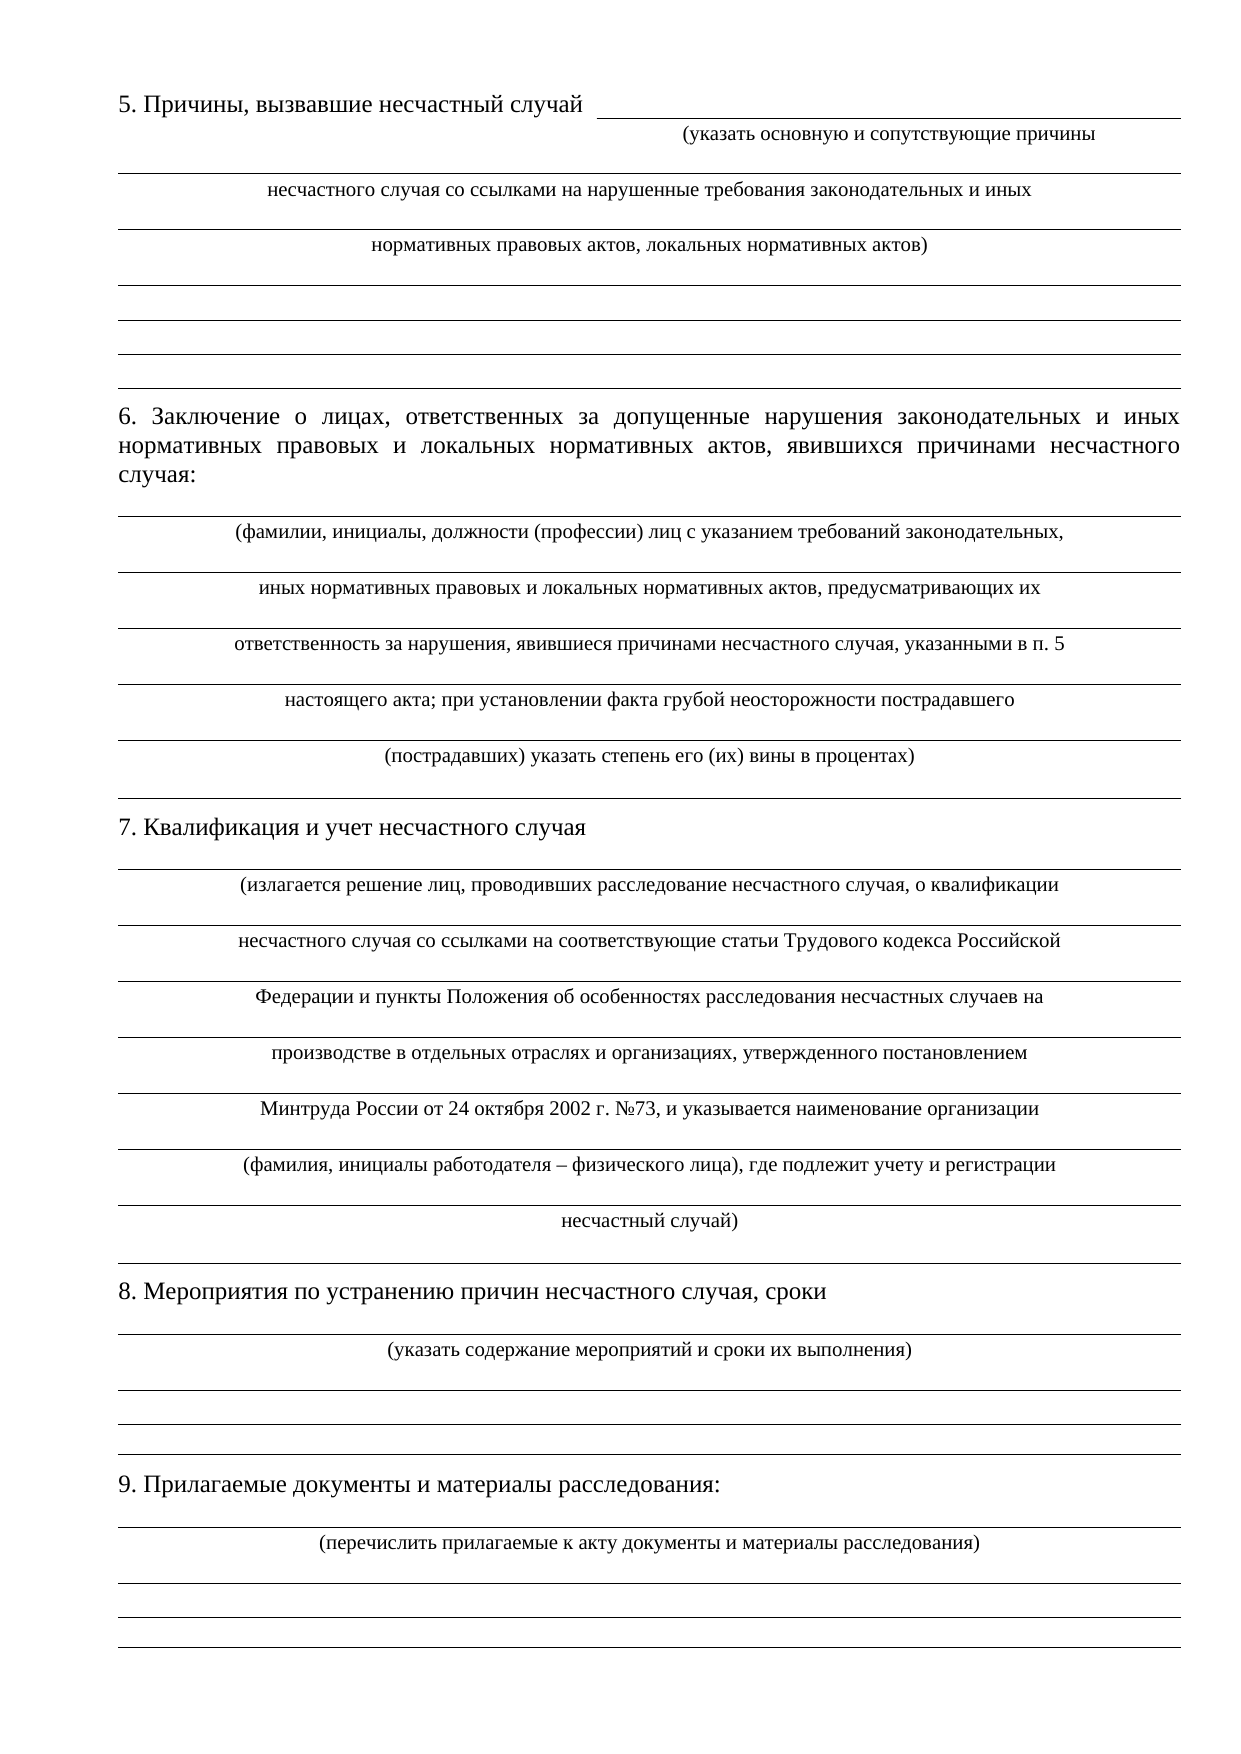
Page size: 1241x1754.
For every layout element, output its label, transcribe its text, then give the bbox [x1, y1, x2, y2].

text производстве в отдельных отраслях и организациях, утвержденного постановлением [118, 1038, 1181, 1064]
text (перечислить прилагаемые к акту документы и материалы расследования) [118, 1528, 1181, 1554]
text 7. Квалификация и учет несчастного случая [118, 812, 1181, 840]
text 9. Прилагаемые документы и материалы расследования: [118, 1469, 1181, 1498]
text несчастный случай) [118, 1206, 1181, 1232]
text 5. Причины, вызвавшие несчастный случай [118, 89, 1181, 117]
text настоящего акта; при установлении факта грубой неосторожности пострадавшего [118, 685, 1181, 711]
text несчастного случая со ссылками на нарушенные требования законодательных и иных [118, 174, 1181, 201]
text 6. Заключение о лицах, ответственных за допущенные нарушения законодательных и иных нормативных правовых и локальных нормативных актов, явившихся причинами несчастного случая: [118, 401, 1181, 487]
text несчастного случая со ссылками на соответствующие статьи Трудового кодекса Российской [118, 926, 1181, 952]
text ответственность за нарушения, явившиеся причинами несчастного случая, указанными в п. 5 [118, 629, 1181, 655]
text (пострадавших) указать степень его (их) вины в процентах) [118, 741, 1181, 767]
text 8. Мероприятия по устранению причин несчастного случая, сроки [118, 1276, 1181, 1305]
text нормативных правовых актов, локальных нормативных актов) [118, 230, 1181, 256]
text Федерации и пункты Положения об особенностях расследования несчастных случаев на [118, 982, 1181, 1008]
text Минтруда России от 24 октября 2002 г. №73, и указывается наименование организации [118, 1094, 1181, 1120]
text (указать содержание мероприятий и сроки их выполнения) [118, 1335, 1181, 1361]
text иных нормативных правовых и локальных нормативных актов, предусматривающих их [118, 573, 1181, 599]
text (фамилия, инициалы работодателя – физического лица), где подлежит учету и регистрации [118, 1150, 1181, 1176]
text (фамилии, инициалы, должности (профессии) лиц с указанием требований законодательных, [118, 517, 1181, 543]
text (указать основную и сопутствующие причины [597, 119, 1181, 144]
text (излагается решение лиц, проводивших расследование несчастного случая, о квалификации [118, 870, 1181, 896]
